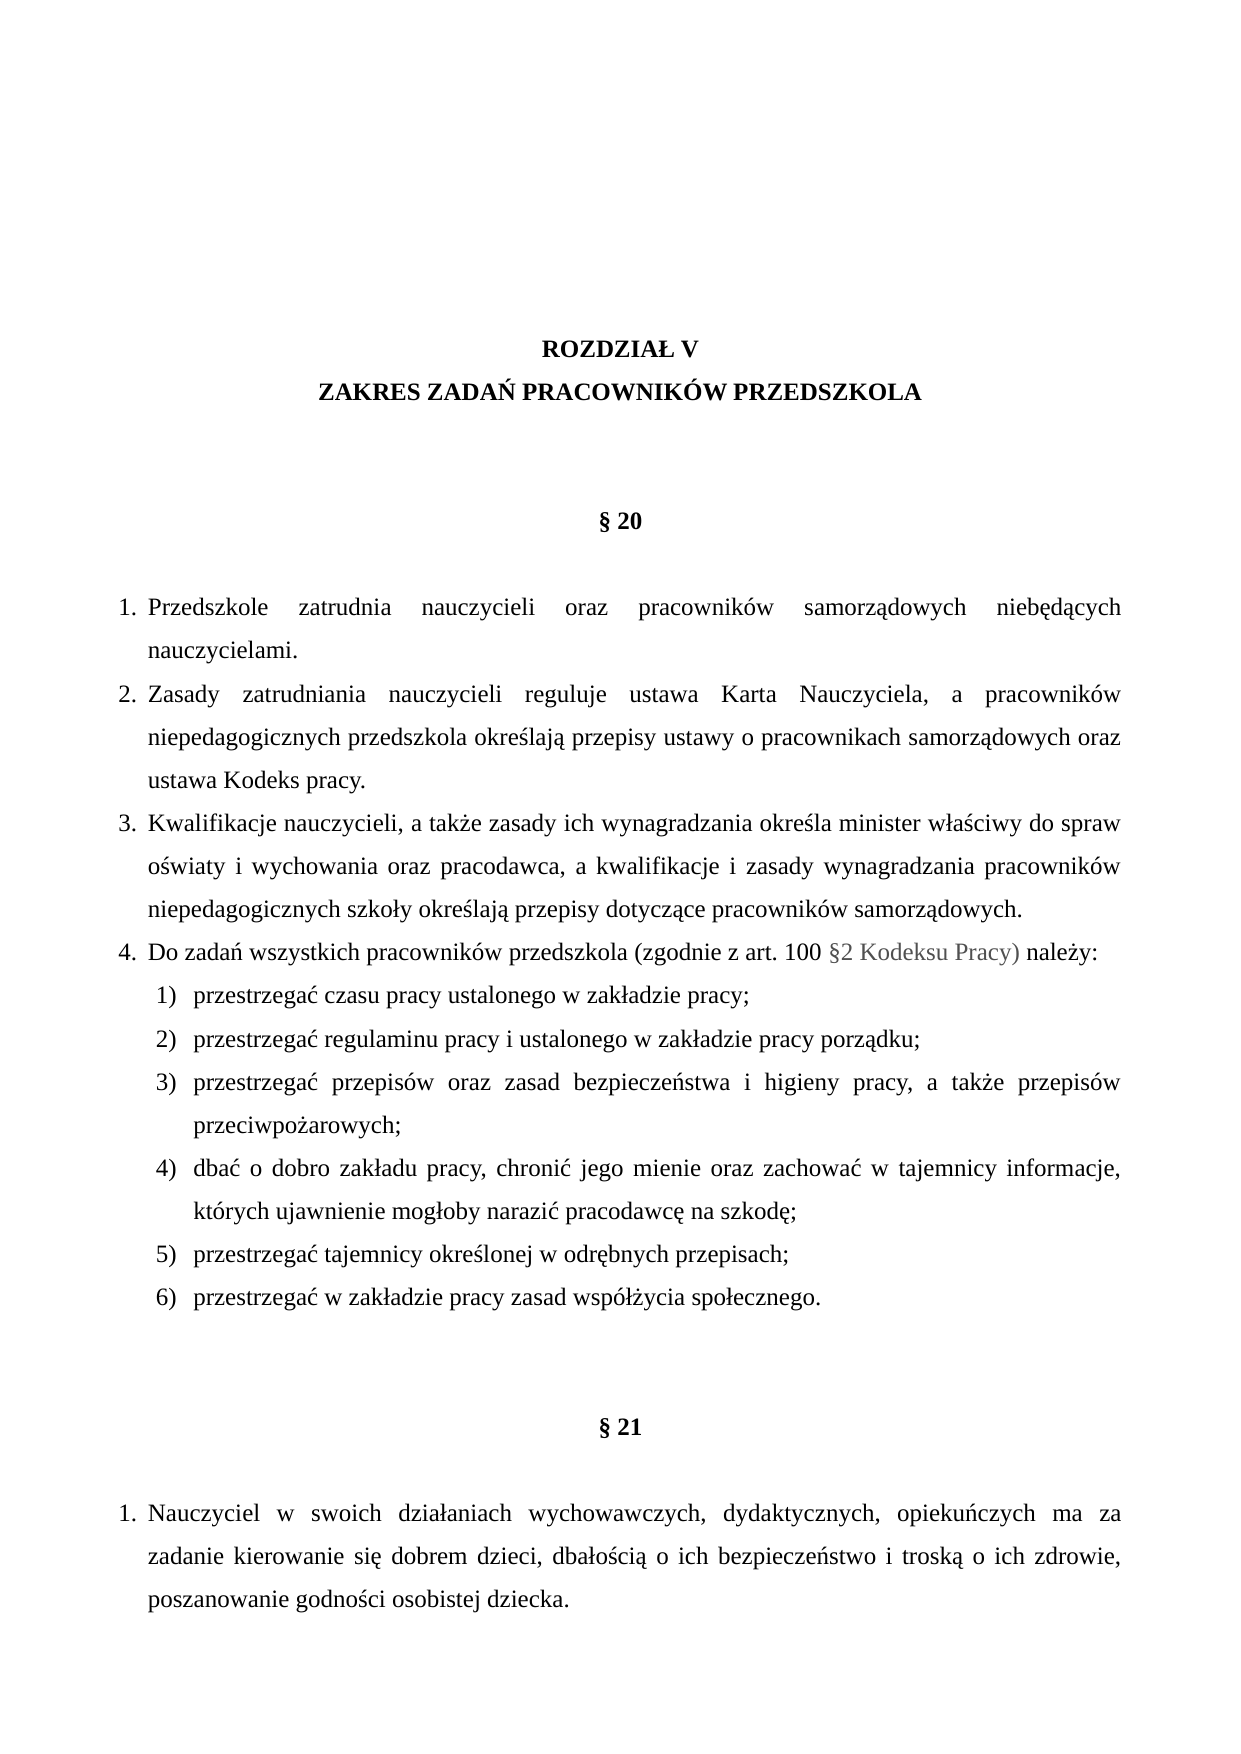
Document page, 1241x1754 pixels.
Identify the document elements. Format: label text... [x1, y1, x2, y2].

list Kwalifikacje nauczycieli, a także zasady ich wynagradzania określa minister właściwy do spraw oświaty i wychowania oraz pracodawca, a kwalifikacje i zasady wynagradzania pracowników niepedagogicznych szkoły określają przepisy dotyczące pracowników samorządowych. [118, 808, 1122, 923]
list przestrzegać tajemnicy określonej w odrębnych przepisach; [156, 1239, 1122, 1268]
list Do zadań wszystkich pracowników przedszkola (zgodnie z art. 100 §2 Kodeksu Pracy) należy: [118, 937, 1122, 966]
text § 21 [118, 1412, 1122, 1441]
list dbać o dobro zakładu pracy, chronić jego mienie oraz zachować w tajemnicy informacje, których ujawnienie mogłoby narazić pracodawcę na szkodę; [156, 1153, 1122, 1225]
list Nauczyciel w swoich działaniach wychowawczych, dydaktycznych, opiekuńczych ma za zadanie kierowanie się dobrem dzieci, dbałością o ich bezpieczeństwo i troską o ich zdrowie, poszanowanie godności osobistej dziecka. [118, 1498, 1122, 1613]
text ROZDZIAŁ V [118, 334, 1122, 362]
list przestrzegać regulaminu pracy i ustalonego w zakładzie pracy porządku; [156, 1024, 1122, 1052]
list Zasady zatrudniania nauczycieli reguluje ustawa Karta Nauczyciela, a pracowników niepedagogicznych przedszkola określają przepisy ustawy o pracownikach samorządowych oraz ustawa Kodeks pracy. [118, 679, 1122, 794]
list przestrzegać czasu pracy ustalonego w zakładzie pracy; [156, 981, 1122, 1009]
list przestrzegać przepisów oraz zasad bezpieczeństwa i higieny pracy, a także przepisów przeciwpożarowych; [156, 1067, 1122, 1139]
text ZAKRES ZADAŃ PRACOWNIKÓW PRZEDSZKOLA [118, 377, 1122, 406]
list przestrzegać w zakładzie pracy zasad współżycia społecznego. [156, 1282, 1122, 1311]
list Przedszkole zatrudnia nauczycieli oraz pracowników samorządowych niebędących nauczycielami. [118, 592, 1122, 664]
text § 20 [118, 506, 1122, 535]
